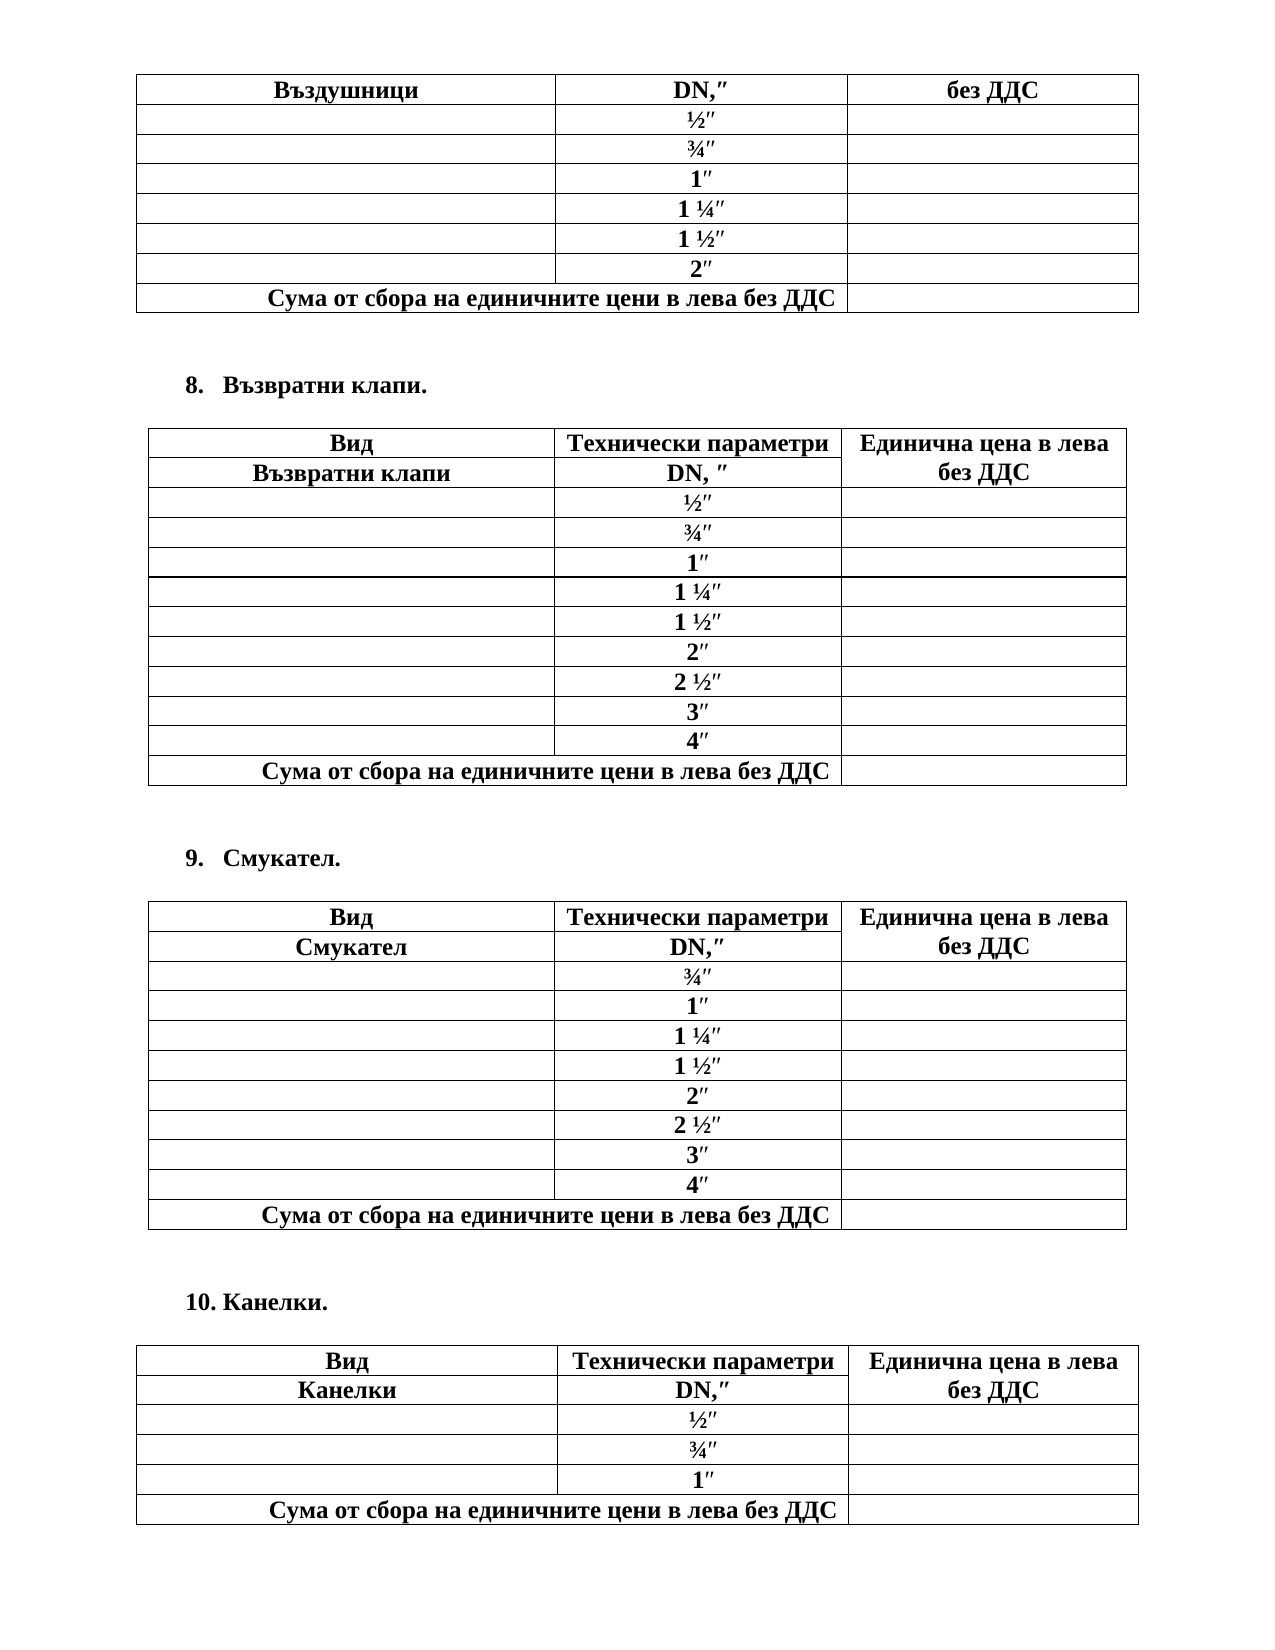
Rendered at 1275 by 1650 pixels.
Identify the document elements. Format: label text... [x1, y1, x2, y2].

table_cell DN,″ [555, 932, 841, 961]
table_cell DN, ″ [555, 458, 841, 487]
table_cell [149, 518, 554, 547]
table_cell [137, 254, 555, 282]
table_cell 2 ½″ [555, 1111, 841, 1139]
table_cell [149, 578, 554, 606]
table_cell [149, 962, 554, 990]
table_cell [149, 1200, 841, 1229]
table_cell 1″ [555, 548, 841, 576]
table_cell [149, 1140, 554, 1169]
table_cell ½″ [558, 1405, 848, 1434]
table_cell DN,″ [556, 75, 847, 104]
table_cell 1 ½″ [556, 224, 847, 253]
table_cell 3″ [555, 1140, 841, 1169]
table_cell [149, 488, 554, 517]
table_cell [137, 1405, 557, 1434]
table_cell [149, 726, 554, 755]
table_cell 4″ [555, 726, 841, 755]
table_cell [848, 135, 1138, 163]
table_cell 4″ [555, 1170, 841, 1199]
table_cell ¾″ [558, 1435, 848, 1464]
table_cell [137, 1435, 557, 1464]
table_cell [149, 1021, 554, 1050]
table_cell [848, 164, 1138, 193]
table_cell [149, 667, 554, 696]
table_cell [842, 991, 1126, 1020]
table_cell [842, 1140, 1126, 1169]
table_cell [848, 254, 1138, 282]
table_cell [842, 1021, 1126, 1050]
table_cell [842, 1081, 1126, 1109]
table_cell ½″ [555, 488, 841, 517]
table_cell [149, 637, 554, 666]
table_cell [149, 1111, 554, 1139]
table_cell 1″ [556, 164, 847, 193]
table_cell ¾″ [555, 962, 841, 990]
table_header Единична цена в лева без ДДС [842, 902, 1126, 961]
table_cell [149, 1170, 554, 1199]
table_cell [842, 1170, 1126, 1199]
table_cell Възвратни клапи [149, 458, 554, 487]
table_cell 1 ¼″ [555, 1021, 841, 1050]
table_header Единична цена в лева без ДДС [842, 429, 1126, 487]
table_cell [842, 756, 1126, 785]
table_cell [849, 1465, 1138, 1494]
table_cell [842, 637, 1126, 666]
table_cell [842, 962, 1126, 990]
list Смукател. [185, 843, 1127, 872]
table_cell [842, 607, 1126, 636]
table_cell [137, 194, 555, 223]
list Възвратни клапи. [185, 370, 1127, 399]
table_cell [137, 164, 555, 193]
table_header Вид [137, 1346, 557, 1374]
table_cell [137, 284, 847, 312]
table_cell [849, 1435, 1138, 1464]
table_cell [149, 548, 554, 576]
table_cell [149, 1081, 554, 1109]
table_cell 1 ½″ [555, 1051, 841, 1080]
table_cell 1″ [558, 1465, 848, 1494]
table_cell [842, 488, 1126, 517]
table_cell [149, 1051, 554, 1080]
table_header Единична цена в лева без ДДС [849, 1346, 1138, 1404]
table_cell [137, 1465, 557, 1494]
table_cell [849, 1495, 1138, 1523]
table_cell 1″ [555, 991, 841, 1020]
table_cell [842, 726, 1126, 755]
table_cell [848, 105, 1138, 133]
table_cell Сума от сбора на единичните цени в лева без ДДС [149, 756, 841, 785]
table_cell 2″ [555, 1081, 841, 1109]
table_cell Въздушници [137, 75, 555, 104]
list Канелки. [185, 1287, 1127, 1316]
table_header Технически параметри [558, 1346, 848, 1374]
table_cell [149, 991, 554, 1020]
table_cell 1 ¼″ [555, 578, 841, 606]
table_cell [137, 105, 555, 133]
table_cell 2 ½″ [555, 667, 841, 696]
table_cell [842, 1111, 1126, 1139]
table_cell 1 ¼″ [556, 194, 847, 223]
table_header Технически параметри [555, 429, 841, 457]
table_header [848, 75, 1138, 104]
table_cell [842, 548, 1126, 576]
table_cell [149, 697, 554, 725]
table_cell [842, 518, 1126, 547]
table_header Технически параметри [555, 902, 841, 931]
table_cell 1 ½″ [555, 607, 841, 636]
table_cell [842, 697, 1126, 725]
table_cell ¾″ [556, 135, 847, 163]
table_cell [848, 194, 1138, 223]
table_cell [137, 224, 555, 253]
table_header Вид [149, 429, 554, 457]
table_cell [137, 135, 555, 163]
table_cell 3″ [555, 697, 841, 725]
table_cell DN,″ [558, 1376, 848, 1404]
table_cell [849, 1405, 1138, 1434]
table_cell 2″ [555, 637, 841, 666]
table_cell [848, 224, 1138, 253]
table_header Вид [149, 902, 554, 931]
table_cell Сума от сбора на единичните цени в лева без ДДС [137, 1495, 848, 1523]
table_cell [842, 1200, 1126, 1229]
table_cell [842, 667, 1126, 696]
table_cell Смукател [149, 932, 554, 961]
table_cell ¾″ [555, 518, 841, 547]
table_cell ½″ [556, 105, 847, 133]
table_cell [848, 284, 1138, 312]
table_cell [842, 1051, 1126, 1080]
table_cell [149, 607, 554, 636]
table_cell Канелки [137, 1376, 557, 1404]
table_cell 2″ [556, 254, 847, 282]
table_cell [842, 578, 1126, 606]
